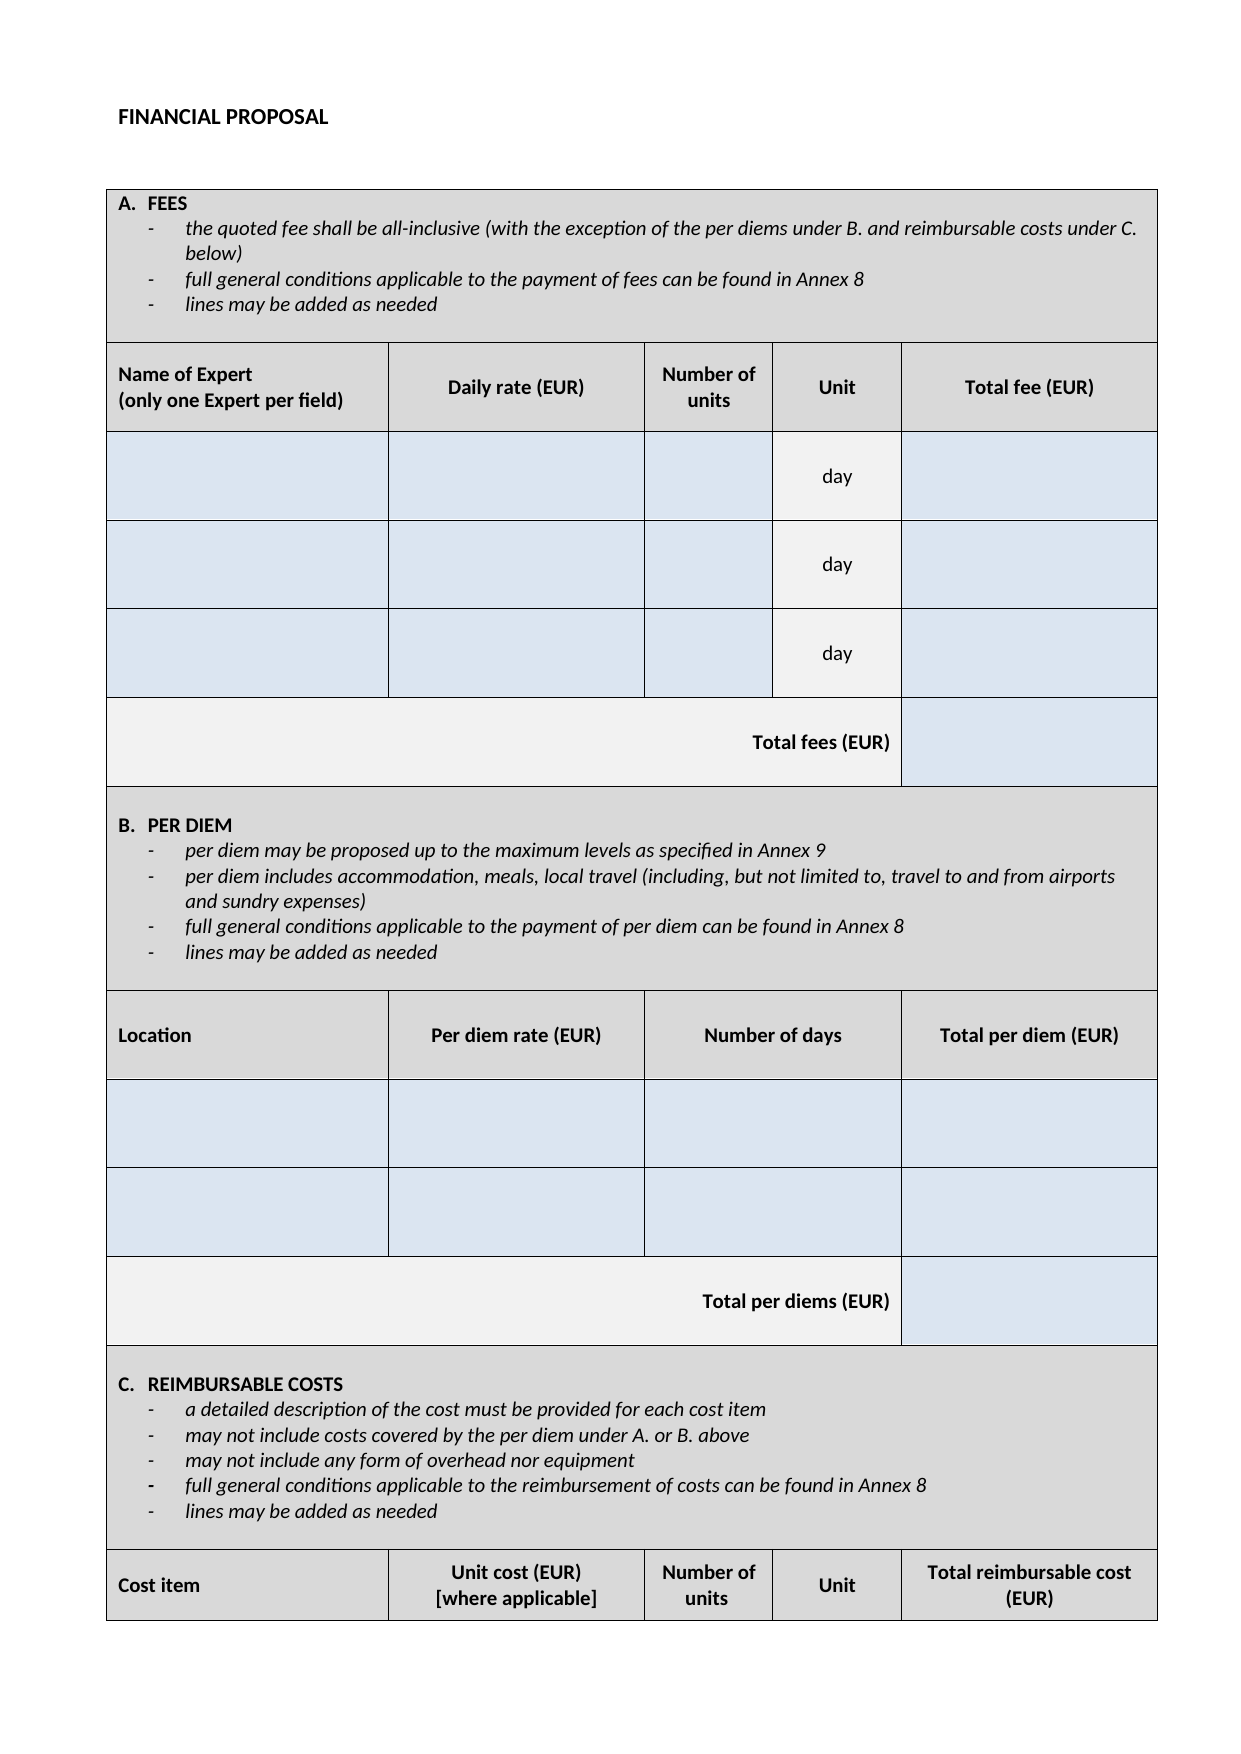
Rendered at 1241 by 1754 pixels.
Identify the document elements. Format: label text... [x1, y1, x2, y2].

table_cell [902, 1550, 1157, 1620]
table_cell Daily rate (EUR) [389, 343, 644, 431]
table_cell [902, 432, 1157, 519]
table_cell [902, 1168, 1157, 1256]
table_cell [107, 1080, 388, 1167]
table_cell [902, 698, 1157, 786]
table_cell [902, 1080, 1157, 1167]
table_cell Per diem rate (EUR) [389, 991, 644, 1078]
table_cell [645, 1168, 901, 1256]
table_cell [902, 521, 1157, 608]
table_cell [902, 1257, 1157, 1344]
table_cell [389, 521, 644, 608]
table_cell PER DIEM per diem may be proposed up to the maximum levels as specified in Annex 9 per diem includes accommodation, meals, local travel (including, but not limited to, travel to and from airports and sundry expenses) full general conditions applicable to the payment of per diem can be found in Annex 8 lines may be added as needed [107, 787, 1157, 990]
table_cell Total per diems (EUR) [107, 1257, 901, 1344]
table_cell Unit [773, 1550, 901, 1620]
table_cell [645, 1550, 772, 1620]
table_cell [645, 521, 772, 608]
table_cell Number of units [645, 343, 772, 431]
table_cell [107, 432, 388, 519]
table_cell [389, 1080, 644, 1167]
table_cell Total fee (EUR) [902, 343, 1157, 431]
table_cell Total per diem (EUR) [902, 991, 1157, 1078]
table_cell [389, 432, 644, 519]
table_cell Number of days [645, 991, 901, 1078]
table_cell [107, 1168, 388, 1256]
table_cell [389, 1168, 644, 1256]
table_cell [645, 609, 772, 697]
table_header FEES the quoted fee shall be all-inclusive (with the exception of the per diems under B. and reimbursable costs under C. below) full general conditions applicable to the payment of fees can be found in Annex 8 lines may be added as needed [107, 190, 1157, 342]
table_cell REIMBURSABLE COSTS a detailed description of the cost must be provided for each cost item may not include costs covered by the per diem under A. or B. above may not include any form of overhead nor equipment full general conditions applicable to the reimbursement of costs can be found in Annex 8 lines may be added as needed [107, 1346, 1157, 1549]
table_cell Name of Expert (only one Expert per field) [107, 343, 388, 431]
table_cell Total fees (EUR) [107, 698, 901, 786]
table_cell [645, 1080, 901, 1167]
table_cell Cost item [107, 1550, 388, 1620]
table_cell Unit [773, 343, 901, 431]
table_cell [107, 609, 388, 697]
table_cell day [773, 609, 901, 697]
table_cell [645, 432, 772, 519]
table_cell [389, 1550, 644, 1620]
table_cell Location [107, 991, 388, 1078]
table_cell [902, 609, 1157, 697]
table_cell [107, 521, 388, 608]
table_cell day [773, 521, 901, 608]
table_cell day [773, 432, 901, 519]
table_cell [389, 609, 644, 697]
